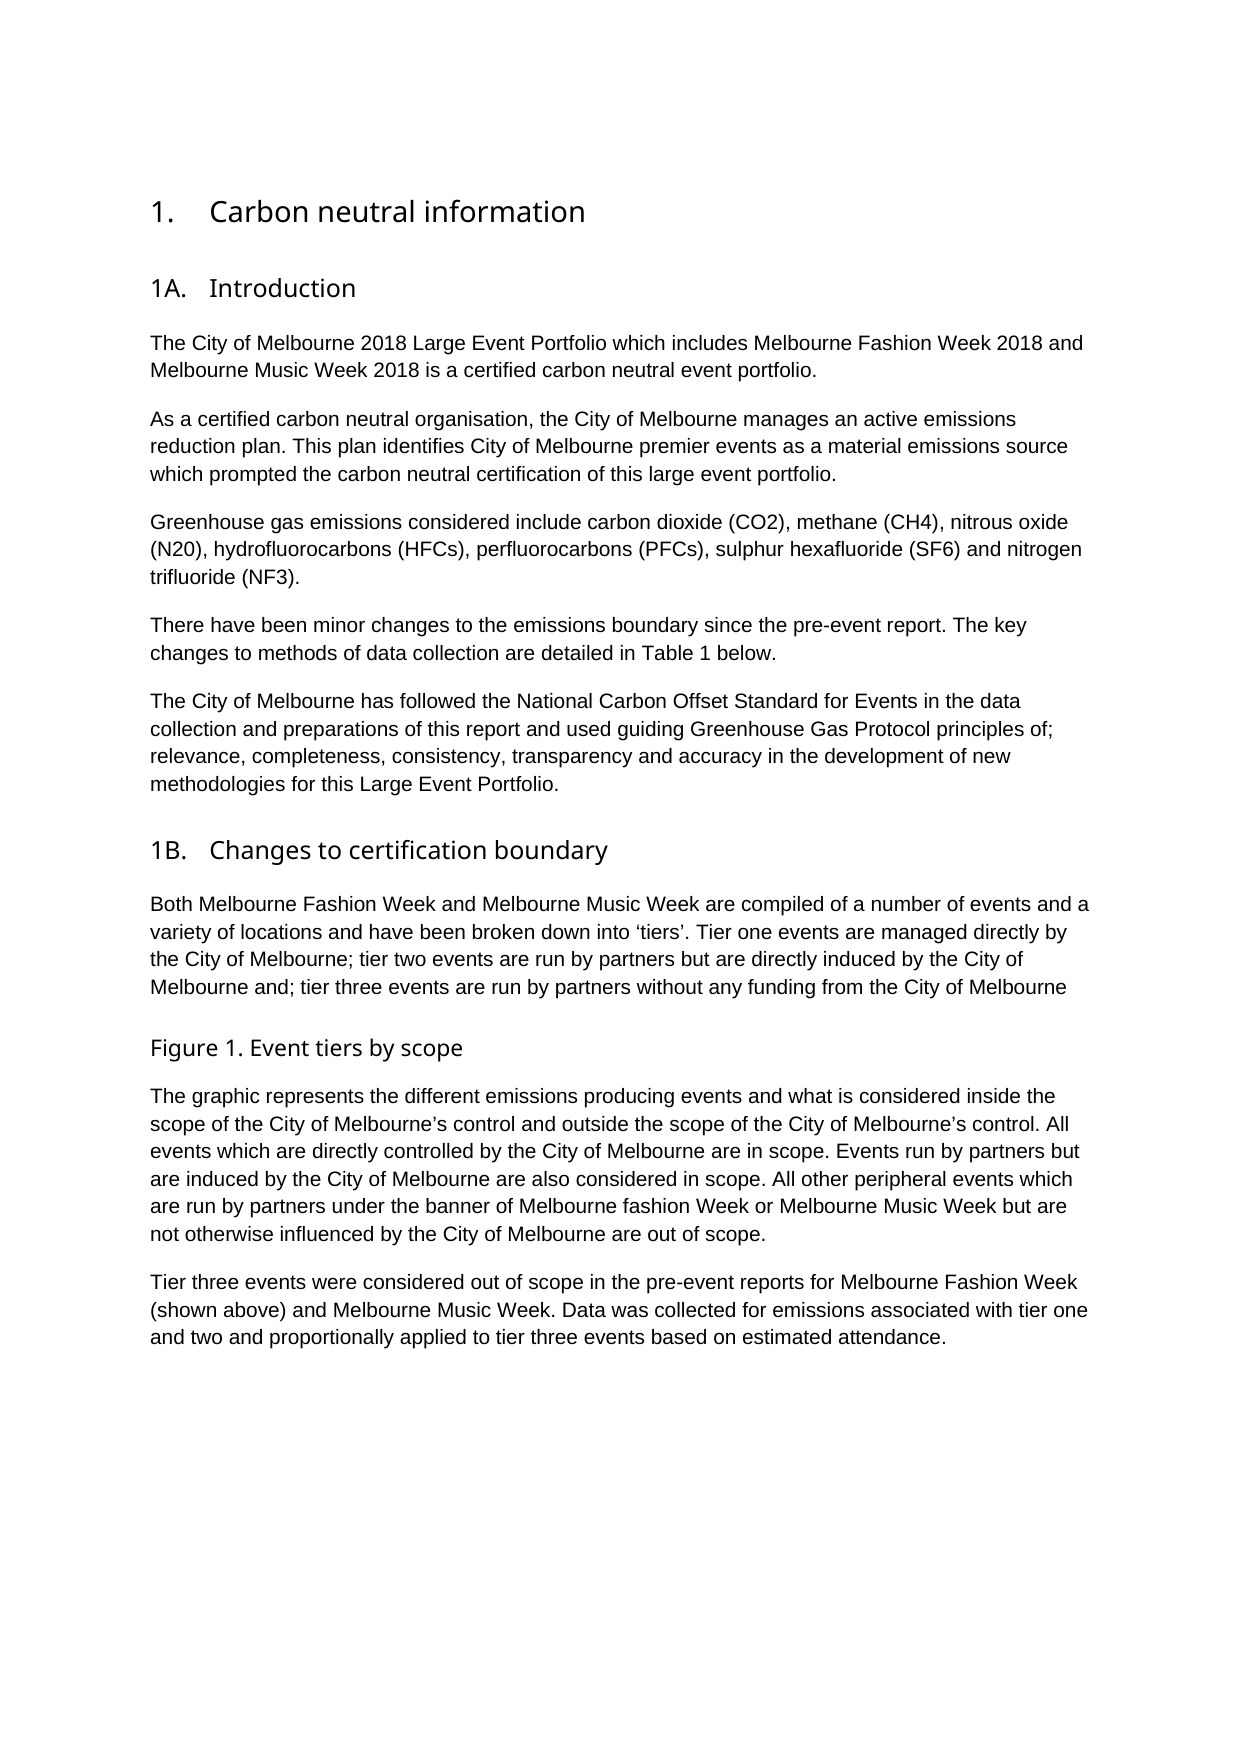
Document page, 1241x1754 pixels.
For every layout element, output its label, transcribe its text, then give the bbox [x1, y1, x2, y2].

text There have been minor changes to the emissions boundary since the pre-event report. The key changes to methods of data collection are detailed in Table 1 below. [150, 613, 1090, 664]
subtitle 1A. Introduction [150, 271, 1090, 305]
text Tier three events were considered out of scope in the pre-event reports for Melbourne Fashion Week (shown above) and Melbourne Music Week. Data was collected for emissions associated with tier one and two and proportionally applied to tier three events based on estimated attendance. [150, 1270, 1090, 1349]
subtitle 1B. Changes to certification boundary [150, 832, 1090, 866]
text The City of Melbourne has followed the National Carbon Offset Standard for Events in the data collection and preparations of this report and used guiding Greenhouse Gas Protocol principles of; relevance, completeness, consistency, transparency and accuracy in the development of new methodologies for this Large Event Portfolio. [150, 689, 1090, 795]
text Greenhouse gas emissions considered include carbon dioxide (CO2), methane (CH4), nitrous oxide (N20), hydrofluorocarbons (HFCs), perfluorocarbons (PFCs), sulphur hexafluoride (SF6) and nitrogen trifluoride (NF3). [150, 510, 1090, 589]
text The City of Melbourne 2018 Large Event Portfolio which includes Melbourne Fashion Week 2018 and Melbourne Music Week 2018 is a certified carbon neutral event portfolio. [150, 331, 1090, 382]
subtitle Figure 1. Event tiers by scope [150, 1031, 1090, 1063]
subtitle Carbon neutral information [150, 192, 1090, 231]
text As a certified carbon neutral organisation, the City of Melbourne manages an active emissions reduction plan. This plan identifies City of Melbourne premier events as a material emissions source which prompted the carbon neutral certification of this large event portfolio. [150, 406, 1090, 485]
text The graphic represents the different emissions producing events and what is considered inside the scope of the City of Melbourne’s control and outside the scope of the City of Melbourne’s control. All events which are directly controlled by the City of Melbourne are in scope. Events run by partners but are induced by the City of Melbourne are also considered in scope. All other peripheral events which are run by partners under the banner of Melbourne fashion Week or Melbourne Music Week but are not otherwise influenced by the City of Melbourne are out of scope. [150, 1084, 1090, 1246]
text Both Melbourne Fashion Week and Melbourne Music Week are compiled of a number of events and a variety of locations and have been broken down into ‘tiers’. Tier one events are managed directly by the City of Melbourne; tier two events are run by partners but are directly induced by the City of Melbourne and; tier three events are run by partners without any funding from the City of Melbourne [150, 892, 1090, 999]
